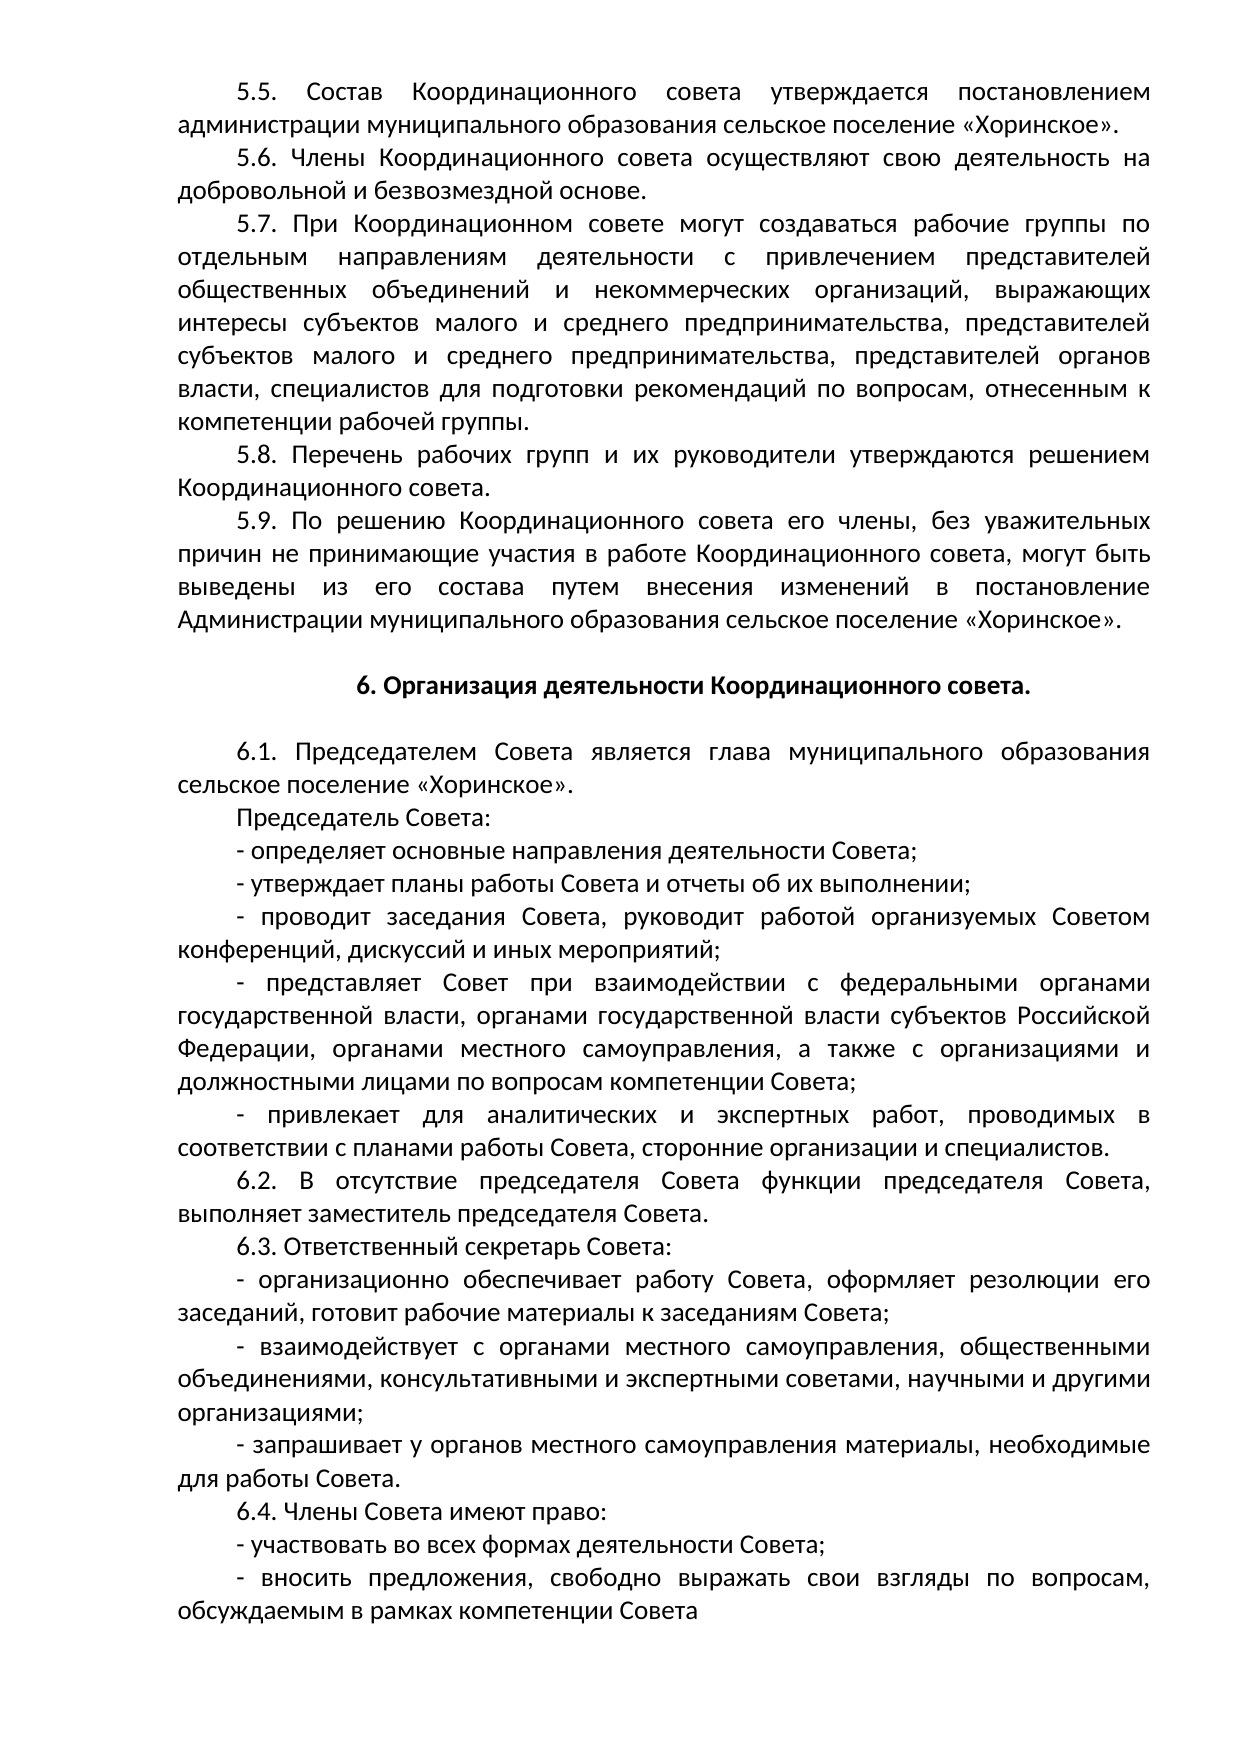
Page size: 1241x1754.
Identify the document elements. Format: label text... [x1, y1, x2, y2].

text 6. Организация деятельности Координационного совета. [177, 668, 1152, 701]
text - организационно обеспечивает работу Совета, оформляет резолюции его заседаний, готовит рабочие материалы к заседаниям Совета; [177, 1263, 1152, 1329]
text 6.1. Председателем Совета является глава муниципального образования сельское поселение «Хоринское». [177, 734, 1152, 800]
text 6.3. Ответственный секретарь Совета: [177, 1229, 1152, 1263]
text - взаимодействует с органами местного самоуправления, общественными объединениями, консультативными и экспертными советами, научными и другими организациями; [177, 1329, 1152, 1428]
text 6.2. В отсутствие председателя Совета функции председателя Совета, выполняет заместитель председателя Совета. [177, 1163, 1152, 1229]
text 5.9. По решению Координационного совета его члены, без уважительных причин не принимающие участия в работе Координационного совета, могут быть выведены из его состава путем внесения изменений в постановление Администрации муниципального образования сельское поселение «Хоринское». [177, 503, 1152, 635]
text - запрашивает у органов местного самоуправления материалы, необходимые для работы Совета. [177, 1428, 1152, 1494]
text - проводит заседания Совета, руководит работой организуемых Советом конференций, дискуссий и иных мероприятий; [177, 899, 1152, 965]
text 5.5. Состав Координационного совета утверждается постановлением администрации муниципального образования сельское поселение «Хоринское». [177, 74, 1152, 140]
text - вносить предложения, свободно выражать свои взгляды по вопросам, обсуждаемым в рамках компетенции Совета [177, 1560, 1152, 1626]
text 5.8. Перечень рабочих групп и их руководители утверждаются решением Координационного совета. [177, 437, 1152, 503]
text - привлекает для аналитических и экспертных работ, проводимых в соответствии с планами работы Совета, сторонние организации и специалистов. [177, 1097, 1152, 1163]
text 5.6. Члены Координационного совета осуществляют свою деятельность на добровольной и безвозмездной основе. [177, 140, 1152, 206]
text 6.4. Члены Совета имеют право: [177, 1494, 1152, 1527]
text - участвовать во всех формах деятельности Совета; [177, 1527, 1152, 1560]
text - представляет Совет при взаимодействии с федеральными органами государственной власти, органами государственной власти субъектов Российской Федерации, органами местного самоуправления, а также с организациями и должностными лицами по вопросам компетенции Совета; [177, 965, 1152, 1097]
text - утверждает планы работы Совета и отчеты об их выполнении; [177, 866, 1152, 899]
text 5.7. При Координационном совете могут создаваться рабочие группы по отдельным направлениям деятельности с привлечением представителей общественных объединений и некоммерческих организаций, выражающих интересы субъектов малого и среднего предпринимательства, представителей субъектов малого и среднего предпринимательства, представителей органов власти, специалистов для подготовки рекомендаций по вопросам, отнесенным к компетенции рабочей группы. [177, 206, 1152, 437]
text Председатель Совета: [177, 800, 1152, 833]
text - определяет основные направления деятельности Совета; [177, 833, 1152, 866]
